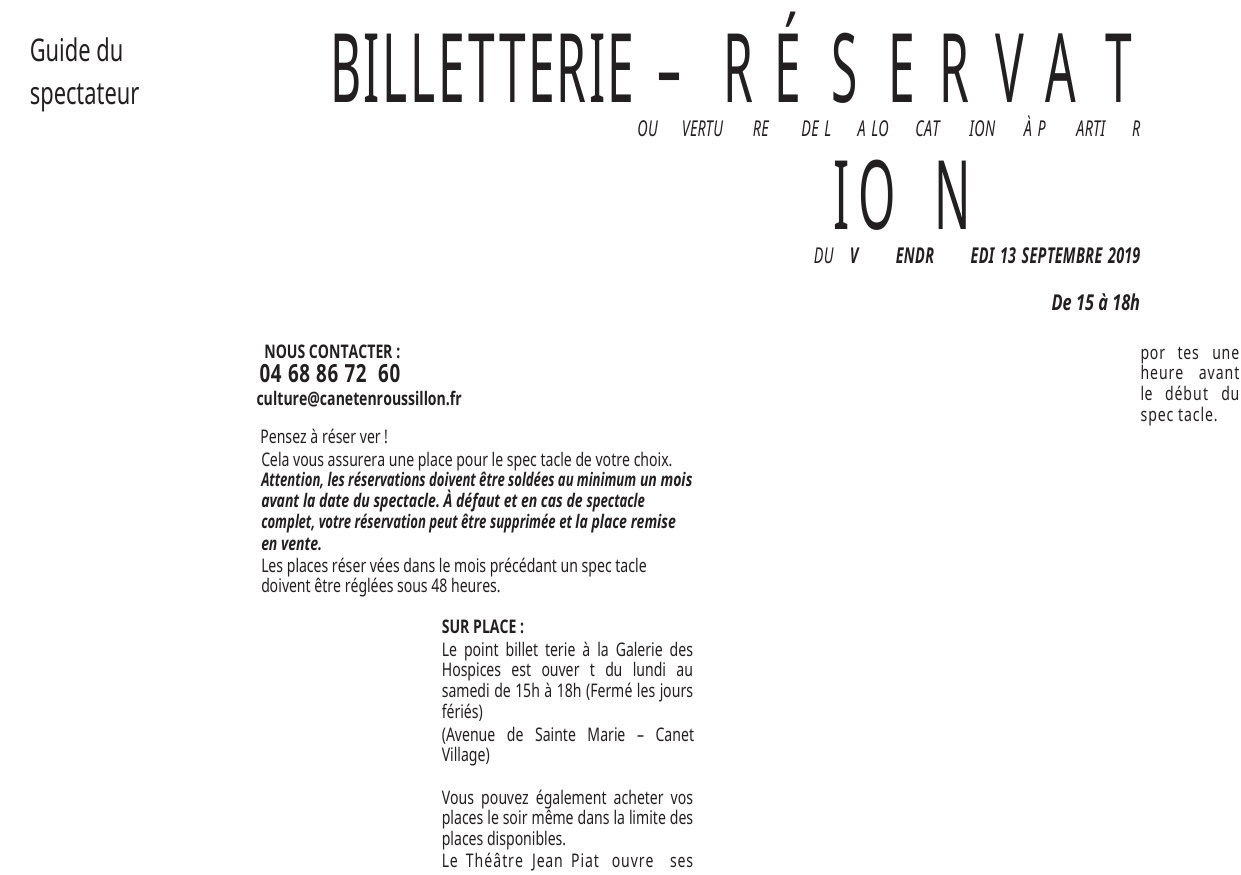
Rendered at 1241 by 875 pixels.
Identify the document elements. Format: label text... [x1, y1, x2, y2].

text Cela vous assurera une place pour le spec tacle de votre choix. Attention, les réservations doivent être soldées au minimum un mois avant la date du spectacle. À défaut et en cas de spectacle complet, votre réservation peut être supprimée et la place remise en vente. [261, 449, 695, 555]
text Vous pouvez également acheter vos places le soir même dans la limite des places disponibles. [442, 787, 693, 851]
subtitle culture@canetenroussillon.fr [254, 387, 464, 409]
text (Avenue de Sainte Marie – Canet Village) [442, 724, 694, 767]
subtitle NOUS CONTACTER : [209, 342, 455, 362]
subtitle Guide du spectateur [29, 28, 224, 113]
text De 15 à 18h [256, 288, 1140, 316]
text BILLETTERIEOU–VERTURRE ÉDE LSA LOECATRIONVÀ PAARTITR DUIVOENDRNEDI 13 SEPTEMBRE 2019 [256, 36, 1140, 288]
subtitle SUR PLACE : [442, 615, 694, 639]
text Le point billet terie à la Galerie des Hospices est ouver t du lundi au samedi de 15h à 18h (Fermé les jours fériés) [442, 639, 693, 724]
text 04 68 86 72 60 [204, 362, 455, 387]
text Le Théâtre Jean Piat ouvre ses por tes une heure avant le début du spec tacle. [1140, 342, 1239, 427]
text Le Théâtre Jean Piat ouvre ses por tes une heure avant le début du spec tacle. [442, 851, 693, 872]
text Pensez à réser ver ! [193, 426, 455, 448]
text Les places réser vées dans le mois précédant un spec tacle doivent être réglées sous 48 heures. [261, 555, 695, 598]
